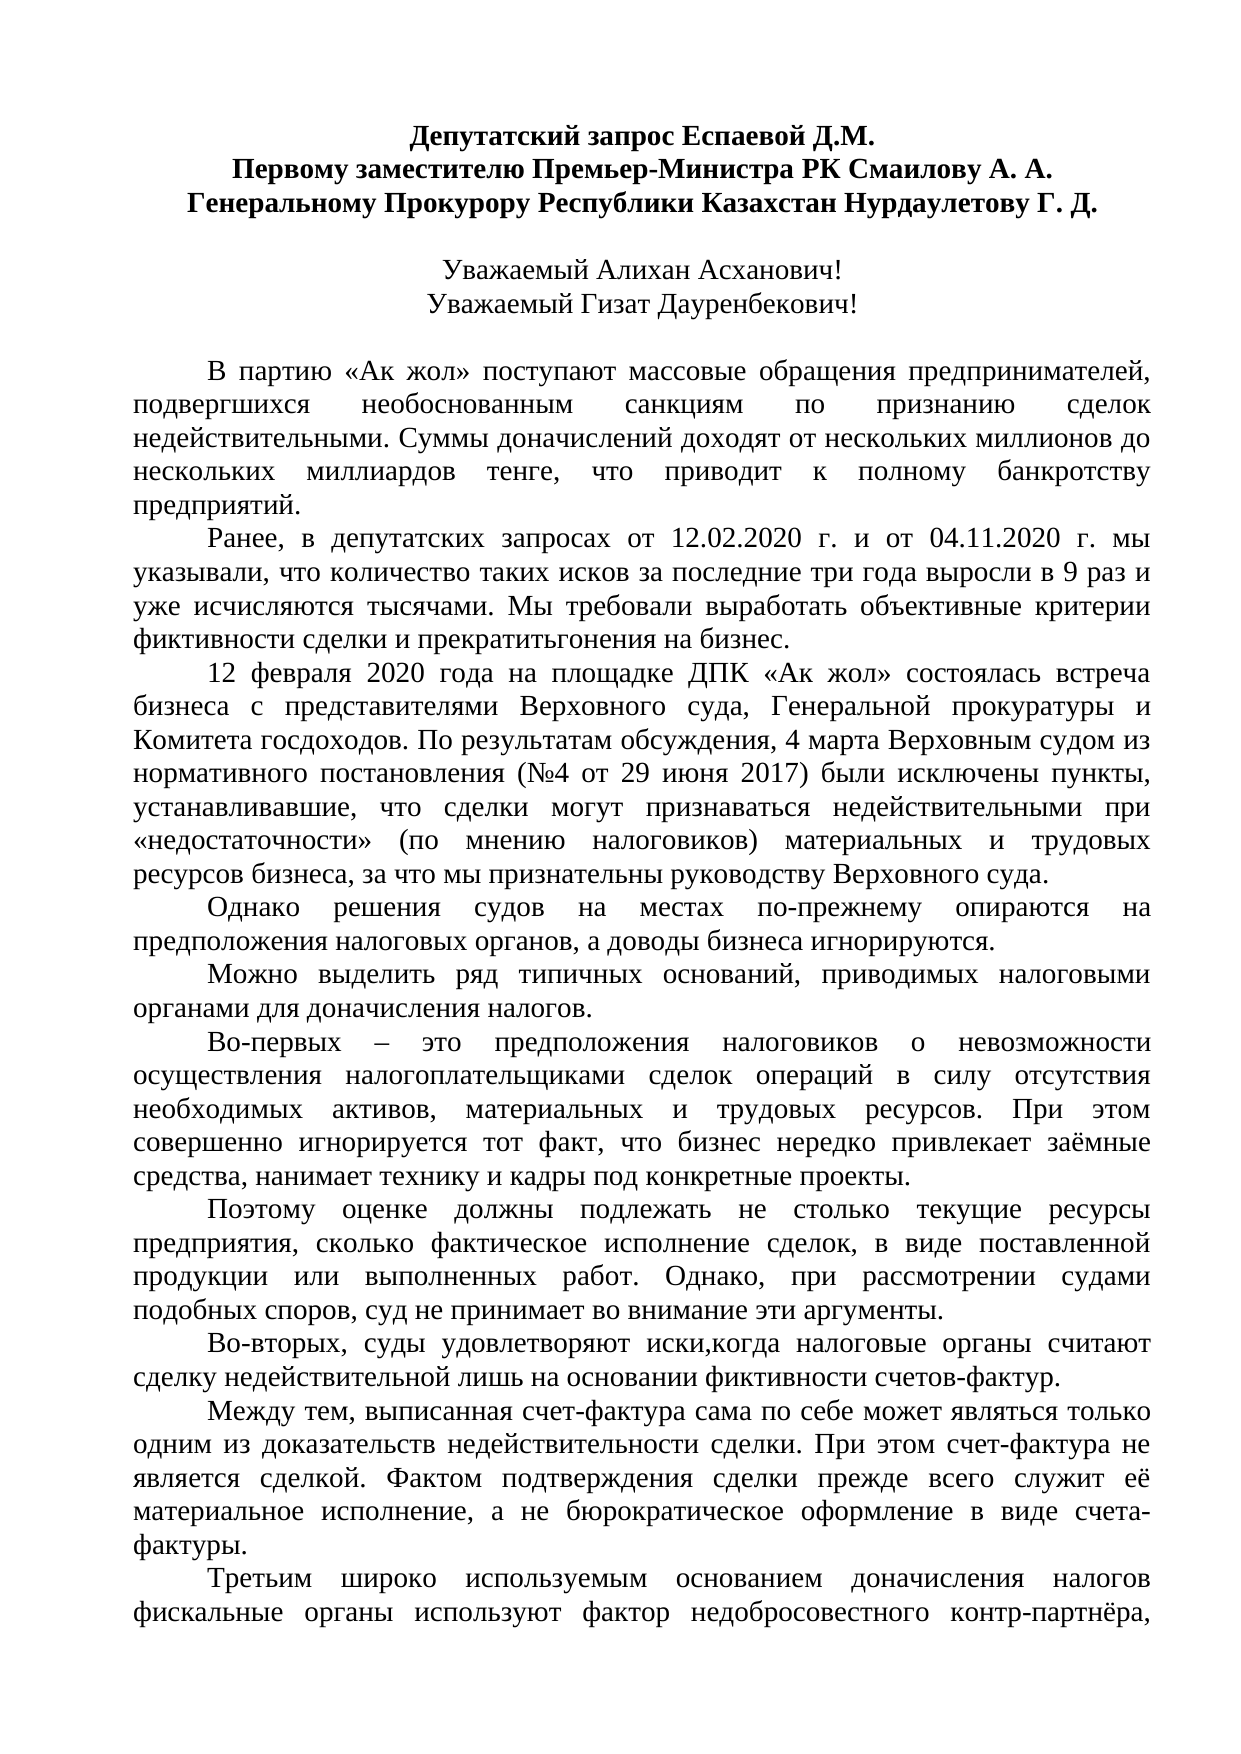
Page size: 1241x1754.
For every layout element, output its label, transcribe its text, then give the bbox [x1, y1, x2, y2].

text Уважаемый Гизат Дауренбекович! [133, 286, 1152, 319]
text Генеральному Прокурору Республики Казахстан Нурдаулетову Г. Д. [133, 185, 1152, 219]
text Уважаемый Алихан Асханович! [133, 252, 1152, 286]
text Поэтому оценке должны подлежать не столько текущие ресурсы предприятия, сколько фактическое исполнение сделок, в виде поставленной продукции или выполненных работ. Однако, при рассмотрении судами подобных споров, суд не принимает во внимание эти аргументы. [133, 1191, 1152, 1326]
text Между тем, выписанная счет-фактура сама по себе может являться только одним из доказательств недействительности сделки. При этом счет-фактура не является сделкой. Фактом подтверждения сделки прежде всего служит её материальное исполнение, а не бюрократическое оформление в виде счета-фактуры. [133, 1393, 1152, 1560]
text 12 февраля 2020 года на площадке ДПК «Ак жол» состоялась встреча бизнеса с представителями Верховного суда, Генеральной прокуратуры и Комитета госдоходов. По результатам обсуждения, 4 марта Верховным судом из нормативного постановления (№4 от 29 июня 2017) были исключены пункты, устанавливавшие, что сделки могут признаваться недействительными при «недостаточности» (по мнению налоговиков) материальных и трудовых ресурсов бизнеса, за что мы признательны руководству Верховного суда. [133, 655, 1152, 889]
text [133, 1560, 1152, 1627]
text Можно выделить ряд типичных оснований, приводимых налоговыми органами для доначисления налогов. [133, 957, 1152, 1024]
text Однако решения судов на местах по-прежнему опираются на предположения налоговых органов, а доводы бизнеса игнорируются. [133, 889, 1152, 957]
text Депутатский запрос Еспаевой Д.М. [133, 118, 1152, 152]
text Ранее, в депутатских запросах от 12.02.2020 г. и от 04.11.2020 г. мы указывали, что количество таких исков за последние три года выросли в 9 раз и уже исчисляются тысячами. Мы требовали выработать объективные критерии фиктивности сделки и прекратитьгонения на бизнес. [133, 521, 1152, 655]
text В партию «Ак жол» поступают массовые обращения предпринимателей, подвергшихся необоснованным санкциям по признанию сделок недействительными. Суммы доначислений доходят от нескольких миллионов до нескольких миллиардов тенге, что приводит к полному банкротству предприятий. [133, 353, 1152, 521]
text Во-первых – это предположения налоговиков о невозможности осуществления налогоплательщиками сделок операций в силу отсутствия необходимых активов, материальных и трудовых ресурсов. При этом совершенно игнорируется тот факт, что бизнес нередко привлекает заёмные средства, нанимает технику и кадры под конкретные проекты. [133, 1024, 1152, 1191]
text Первому заместителю Премьер-Министра РК Смаилову А. А. [133, 152, 1152, 185]
text Во-вторых, суды удовлетворяют иски,когда налоговые органы считают сделку недействительной лишь на основании фиктивности счетов-фактур. [133, 1326, 1152, 1393]
